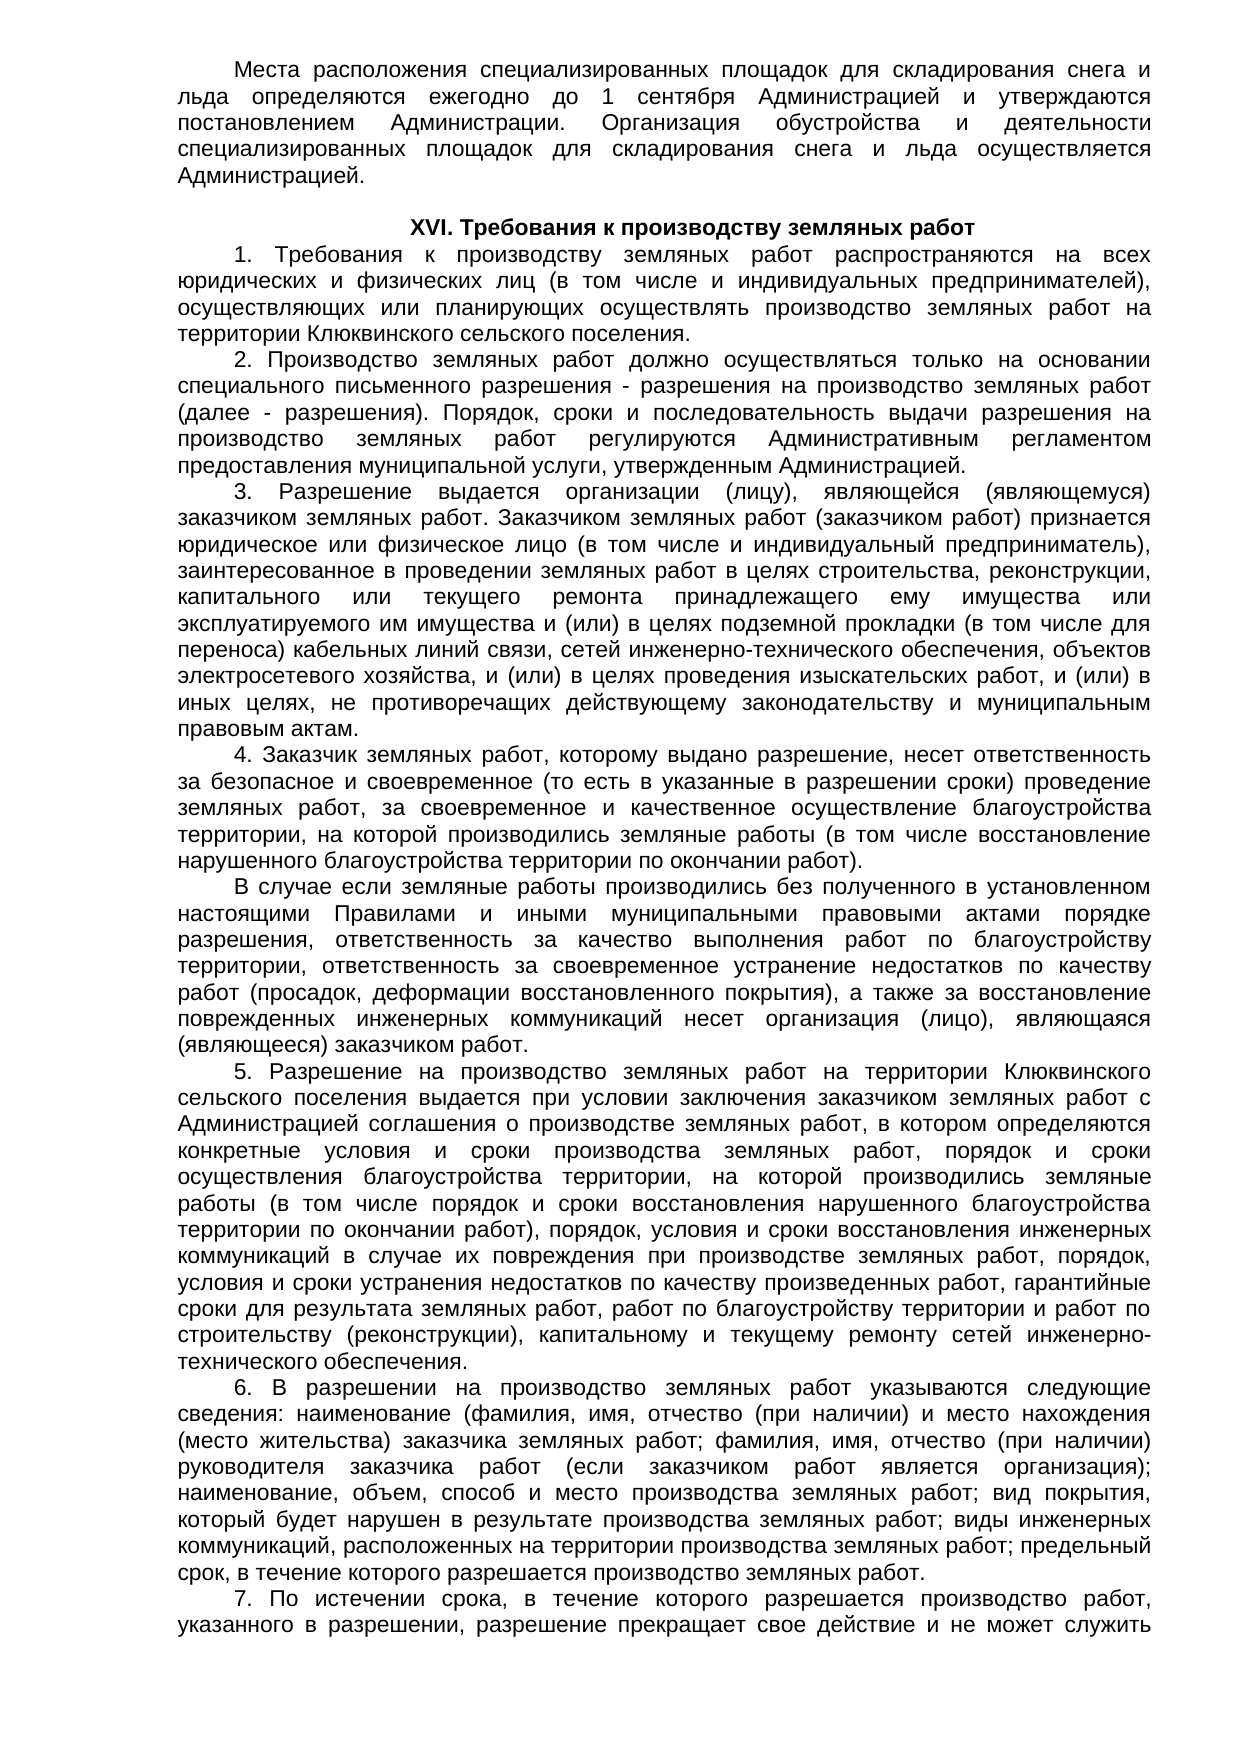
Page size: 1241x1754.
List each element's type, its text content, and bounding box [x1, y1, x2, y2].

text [177, 1585, 1152, 1637]
text 5. Разрешение на производство земляных работ на территории Клюквинского сельского поселения выдается при условии заключения заказчиком земляных работ с Администрацией соглашения о производстве земляных работ, в котором определяются конкретные условия и сроки производства земляных работ, порядок и сроки осуществления благоустройства территории, на которой производились земляные работы (в том числе порядок и сроки восстановления нарушенного благоустройства территории по окончании работ), порядок, условия и сроки восстановления инженерных коммуникаций в случае их повреждения при производстве земляных работ, порядок, условия и сроки устранения недостатков по качеству произведенных работ, гарантийные сроки для результата земляных работ, работ по благоустройству территории и работ по строительству (реконструкции), капитальному и текущему ремонту сетей инженерно-технического обеспечения. [177, 1058, 1152, 1374]
text 3. Разрешение выдается организации (лицу), являющейся (являющемуся) заказчиком земляных работ. Заказчиком земляных работ (заказчиком работ) признается юридическое или физическое лицо (в том числе и индивидуальный предприниматель), заинтересованное в проведении земляных работ в целях строительства, реконструкции, капитального или текущего ремонта принадлежащего ему имущества или эксплуатируемого им имущества и (или) в целях подземной прокладки (в том числе для переноса) кабельных линий связи, сетей инженерно-технического обеспечения, объектов электросетевого хозяйства, и (или) в целях проведения изыскательских работ, и (или) в иных целях, не противоречащих действующему законодательству и муниципальным правовым актам. [177, 478, 1152, 741]
text Места расположения специализированных площадок для складирования снега и льда определяются ежегодно до 1 сентября Администрацией и утверждаются постановлением Администрации. Организация обустройства и деятельности специализированных площадок для складирования снега и льда осуществляется Администрацией. [177, 56, 1152, 188]
text 1. Требования к производству земляных работ распространяются на всех юридических и физических лиц (в том числе и индивидуальных предпринимателей), осуществляющих или планирующих осуществлять производство земляных работ на территории Клюквинского сельского поселения. [177, 241, 1152, 346]
text 6. В разрешении на производство земляных работ указываются следующие сведения: наименование (фамилия, имя, отчество (при наличии) и место нахождения (место жительства) заказчика земляных работ; фамилия, имя, отчество (при наличии) руководителя заказчика работ (если заказчиком работ является организация); наименование, объем, способ и место производства земляных работ; вид покрытия, который будет нарушен в результате производства земляных работ; виды инженерных коммуникаций, расположенных на территории производства земляных работ; предельный срок, в течение которого разрешается производство земляных работ. [177, 1374, 1152, 1585]
text В случае если земляные работы производились без полученного в установленном настоящими Правилами и иными муниципальными правовыми актами порядке разрешения, ответственность за качество выполнения работ по благоустройству территории, ответственность за своевременное устранение недостатков по качеству работ (просадок, деформации восстановленного покрытия), а также за восстановление поврежденных инженерных коммуникаций несет организация (лицо), являющаяся (являющееся) заказчиком работ. [177, 873, 1152, 1058]
text 4. Заказчик земляных работ, которому выдано разрешение, несет ответственность за безопасное и своевременное (то есть в указанные в разрешении сроки) проведение земляных работ, за своевременное и качественное осуществление благоустройства территории, на которой производились земляные работы (в том числе восстановление нарушенного благоустройства территории по окончании работ). [177, 741, 1152, 873]
text XVI. Требования к производству земляных работ [177, 214, 1152, 241]
text 2. Производство земляных работ должно осуществляться только на основании специального письменного разрешения - разрешения на производство земляных работ (далее - разрешения). Порядок, сроки и последовательность выдачи разрешения на производство земляных работ регулируются Административным регламентом предоставления муниципальной услуги, утвержденным Администрацией. [177, 346, 1152, 478]
